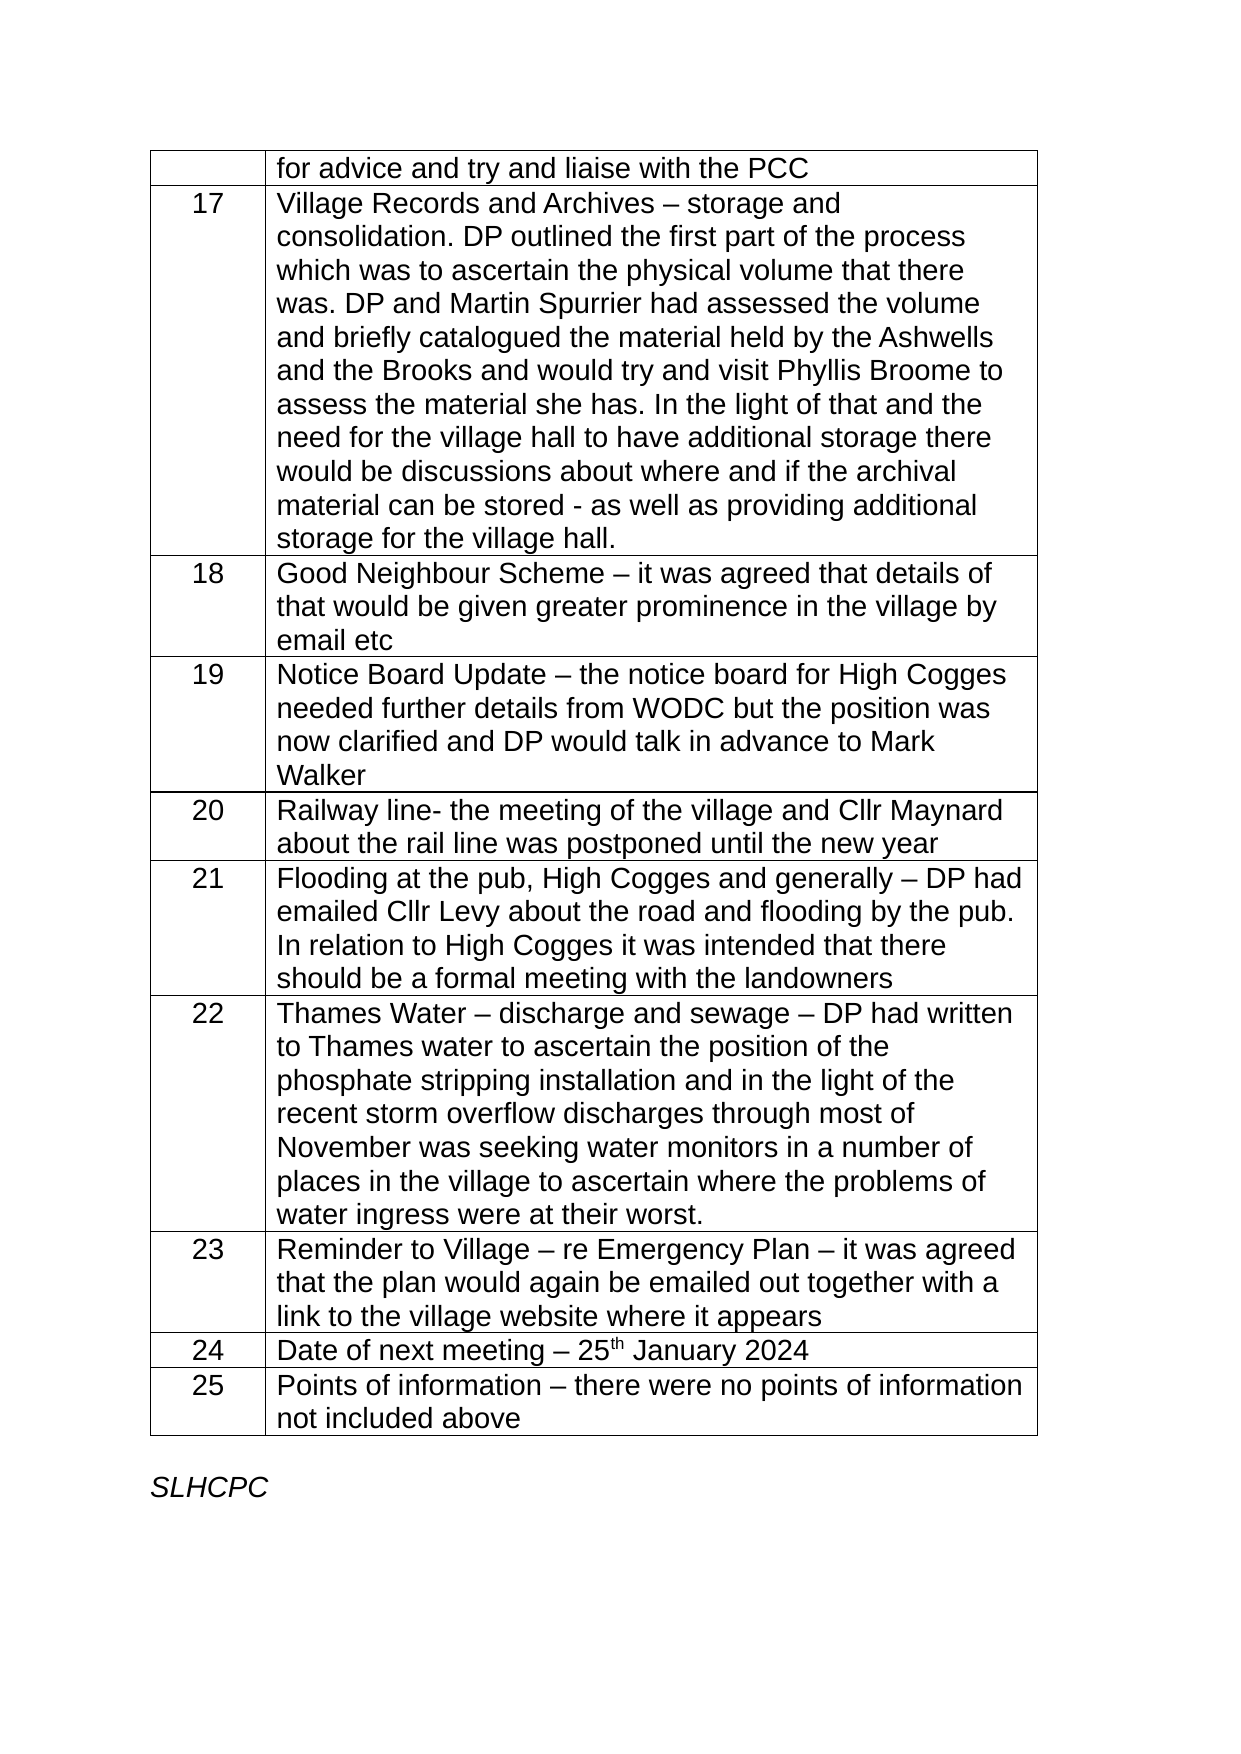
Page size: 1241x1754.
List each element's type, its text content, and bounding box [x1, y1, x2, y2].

table_cell Flooding at the pub, High Cogges and generally – DP had emailed Cllr Levy about the road and flooding by the pub. In relation to High Cogges it was intended that there should be a formal meeting with the landowners [266, 861, 1037, 995]
table_cell 16 [151, 151, 265, 184]
table_cell 19 [151, 657, 265, 791]
table_cell Notice Board Update – the notice board for High Cogges needed further details from WODC but the position was now clarified and DP would talk in advance to Mark Walker [266, 657, 1037, 791]
table_cell Date of next meeting – 25th January 2024 [266, 1333, 1037, 1367]
table_cell Good Neighbour Scheme – it was agreed that details of that would be given greater prominence in the village by email etc [266, 556, 1037, 656]
table_cell 22 [151, 996, 265, 1231]
text SLHCPC [150, 1469, 1090, 1503]
table_cell 20 [151, 793, 265, 859]
table_cell Points of information – there were no points of information not included above [266, 1368, 1037, 1435]
table_cell 24 [151, 1333, 265, 1367]
table_cell 23 [151, 1232, 265, 1332]
table_cell 18 [151, 556, 265, 656]
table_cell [266, 151, 1037, 184]
table_cell 17 [151, 186, 265, 554]
table_cell Reminder to Village – re Emergency Plan – it was agreed that the plan would again be emailed out together with a link to the village website where it appears [266, 1232, 1037, 1332]
table_cell Railway line- the meeting of the village and Cllr Maynard about the rail line was postponed until the new year [266, 793, 1037, 859]
table_cell 25 [151, 1368, 265, 1435]
table_cell Village Records and Archives – storage and consolidation. DP outlined the first part of the process which was to ascertain the physical volume that there was. DP and Martin Spurrier had assessed the volume and briefly catalogued the material held by the Ashwells and the Brooks and would try and visit Phyllis Broome to assess the material she has. In the light of that and the need for the village hall to have additional storage there would be discussions about where and if the archival material can be stored - as well as providing additional storage for the village hall. [266, 186, 1037, 554]
table_cell Thames Water – discharge and sewage – DP had written to Thames water to ascertain the position of the phosphate stripping installation and in the light of the recent storm overflow discharges through most of November was seeking water monitors in a number of places in the village to ascertain where the problems of water ingress were at their worst. [266, 996, 1037, 1231]
table_cell 21 [151, 861, 265, 995]
